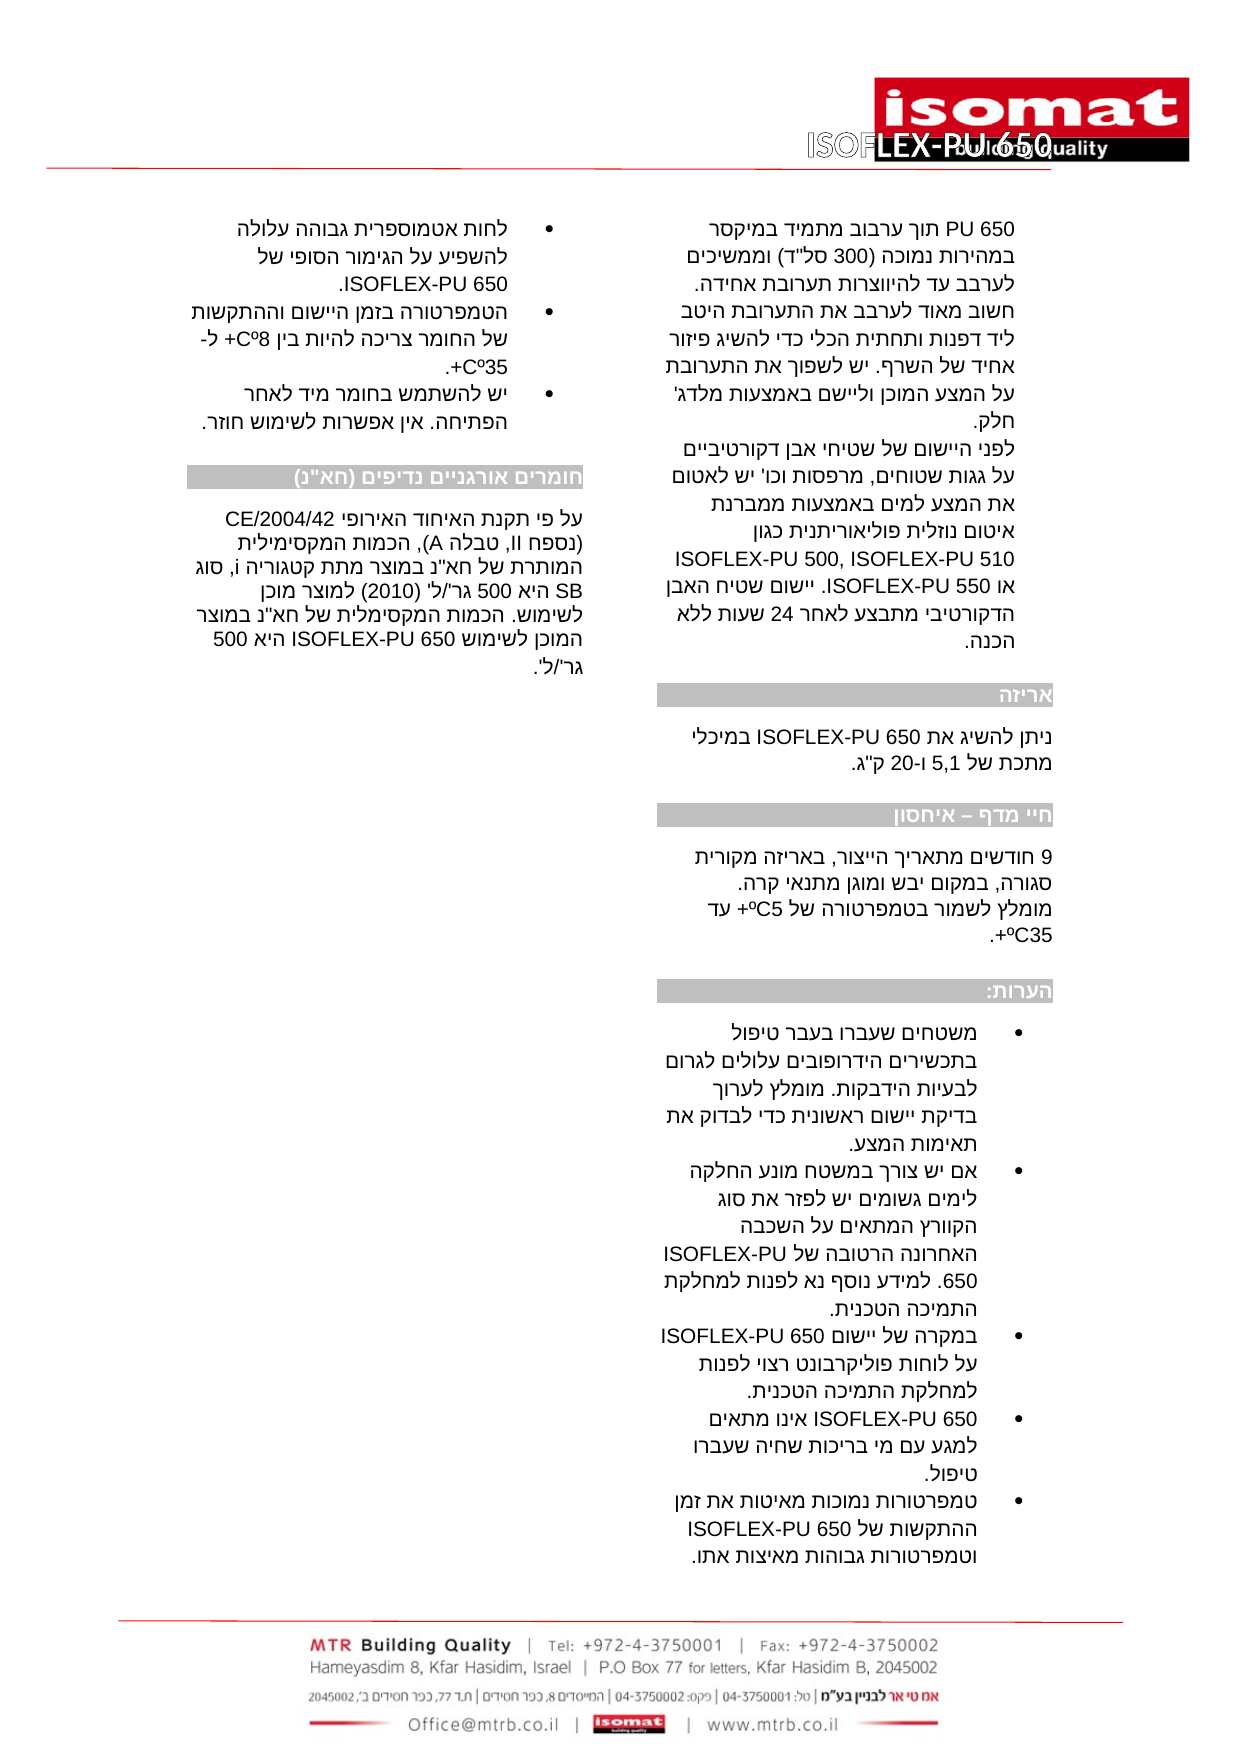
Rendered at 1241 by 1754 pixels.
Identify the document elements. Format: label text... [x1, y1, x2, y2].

text 9 חודשים מתאריך הייצור, באריזה מקורית סגורה, במקום יבש ומוגן מתנאי קרה. [657, 845, 1053, 895]
text על פי תקנת האיחוד האירופי CE/2004/42 (נספח II, טבלה A), הכמות המקסימילית המותרת של חא"נ במוצר מתת קטגוריה i, סוג SB היא 500 גר'/ל' (2010) למוצר מוכן לשימוש. הכמות המקסימלית של חא"נ במוצר המוכן לשימוש ISOFLEX-PU 650 היא 500 גר'/ל'. [187, 507, 583, 680]
list הטמפרטורה בזמן היישום וההתקשות של החומר צריכה להיות בין Cº8+ ל-Cº35+. [187, 299, 546, 378]
list משטחים שעברו בעבר טיפול בתכשירים הידרופובים עלולים לגרום לבעיות הידבקות. מומלץ לערוך בדיקת יישום ראשונית כדי לבדוק את תאימות המצע. [657, 1021, 1015, 1155]
text אריזה [657, 683, 1053, 707]
list במקרה של יישום ISOFLEX-PU 650 על לוחות פוליקרבונט רצוי לפנות למחלקת התמיכה הטכנית. [657, 1324, 1015, 1403]
list טמפרטורות נמוכות מאיטות את זמן ההתקשות של ISOFLEX-PU 650 וטמפרטורות גבוהות מאיצות אתו. [657, 1489, 1015, 1568]
list לחות אטמוספרית גבוהה עלולה להשפיע על הגימור הסופי של ISOFLEX-PU 650. [187, 217, 546, 296]
list אם יש צורך במשטח מונע החלקה לימים גשומים יש לפזר את סוג הקוורץ המתאים על השכבה האחרונה הרטובה של ISOFLEX-PU 650. למידע נוסף נא לפנות למחלקת התמיכה הטכנית. [657, 1159, 1015, 1320]
list ISOFLEX-PU 650 אינו מתאים למגע עם מי בריכות שחיה שעברו טיפול. [657, 1407, 1015, 1486]
text ניתן להשיג את ISOFLEX-PU 650 במיכלי מתכת של 5,1 ו-20 ק"ג. [657, 725, 1053, 775]
picture [870, 75, 1200, 171]
list יש להשתמש בחומר מיד לאחר הפתיחה. אין אפשרות לשימוש חוזר. [187, 382, 546, 434]
text מומלץ לשמור בטמפרטורה של ºC5+ עד ºC35+. [657, 897, 1053, 977]
picture [210, 1624, 1040, 1754]
text הערות: [657, 979, 1053, 1003]
text חומרים אורגניים נדיפים (חא"נ) [187, 465, 583, 489]
text חיי מדף – איחסון [657, 803, 1053, 827]
